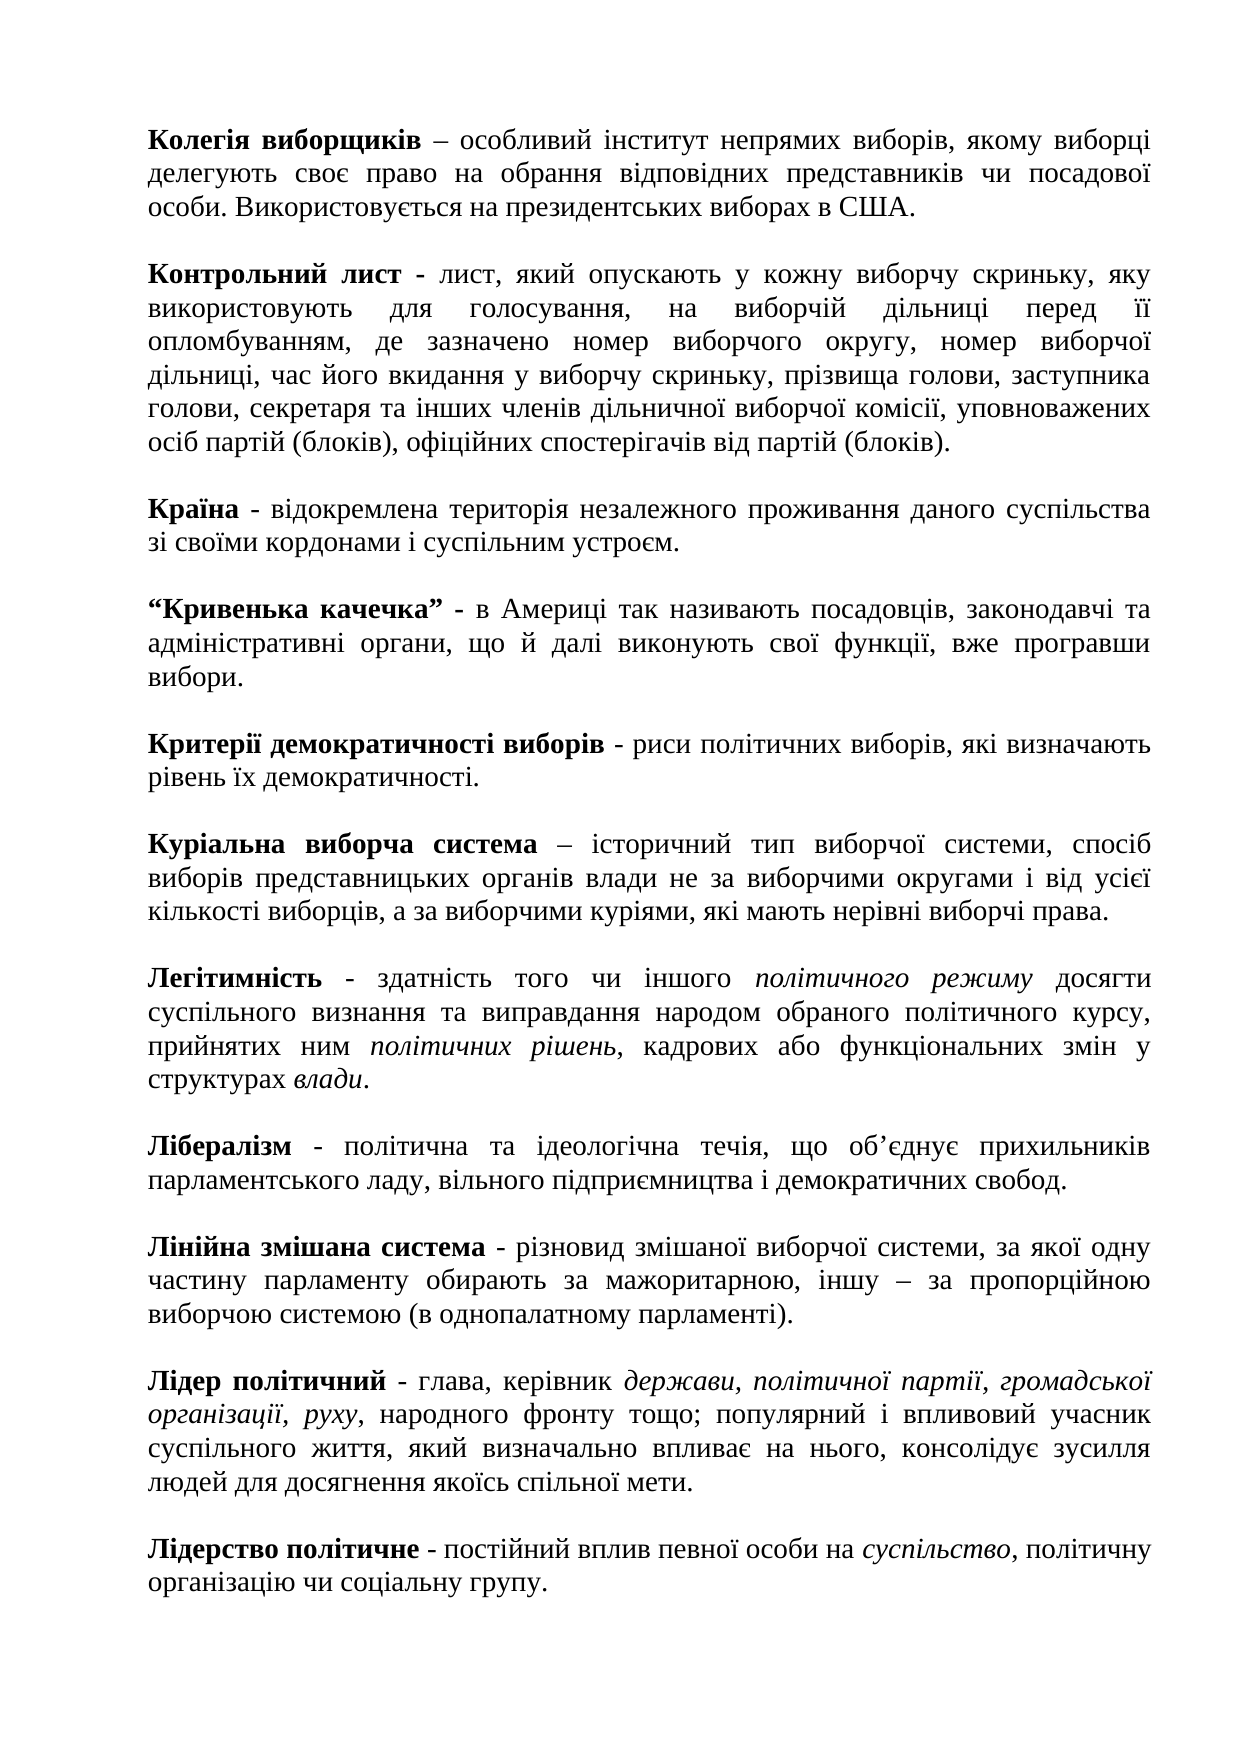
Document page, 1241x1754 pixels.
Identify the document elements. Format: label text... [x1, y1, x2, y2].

text Країна - відокремлена територія незалежного проживання даного суспільства зі своїми кордонами і суспільним устроєм. [148, 491, 1152, 558]
text “Кривенька качечка” - в Америці так називають посадовців, законодавчі та адміністративні органи, що й далі виконують свої функції, вже програвши вибори. [148, 592, 1152, 692]
text Лібералізм - політична та ідеологічна течія, що об’єднує прихильників парламентського ладу, вільного підприємництва і демократичних свобод. [148, 1128, 1152, 1195]
text Лідер політичний - глава, керівник держави, політичної партії, громадської організації, руху, народного фронту тощо; популярний і впливовий учасник суспільного життя, який визначально впливає на нього, консолідує зусилля людей для досягнення якоїсь спільної мети. [148, 1363, 1152, 1497]
text Критерії демократичності виборів - риси політичних виборів, які визначають рівень їх демократичності. [148, 726, 1152, 793]
text Легітимність - здатність того чи іншого політичного режиму досягти суспільного визнання та виправдання народом обраного політичного курсу, прийнятих ним політичних рішень, кадрових або функціональних змін у структурах влади. [148, 961, 1152, 1095]
text Лідерство політичне - постійний вплив певної особи на суспільство, політичну організацію чи соціальну групу. [148, 1531, 1152, 1598]
text Контрольний лист - лист, який опускають у кожну виборчу скриньку, яку використовують для голосування, на виборчій дільниці перед її опломбуванням, де зазначено номер виборчого округу, номер виборчої дільниці, час його вкидання у виборчу скриньку, прізвища голови, заступника голови, секретаря та інших членів дільничної виборчої комісії, уповноважених осіб партій (блоків), офіційних спостерігачів від партій (блоків). [148, 256, 1152, 457]
text Лінійна змішана система - різновид змішаної виборчої системи, за якої одну частину парламенту обирають за мажоритарною, іншу – за пропорційною виборчою системою (в однопалатному парламенті). [148, 1229, 1152, 1329]
text Куріальна виборча система – історичний тип виборчої системи, спосіб виборів представницьких органів влади не за виборчими округами і від усієї кількості виборців, а за виборчими куріями, які мають нерівні виборчі права. [148, 826, 1152, 927]
text Колегія виборщиків – особливий інститут непрямих виборів, якому виборці делегують своє право на обрання відповідних представників чи посадової особи. Використовується на президентських виборах в США. [148, 122, 1152, 223]
